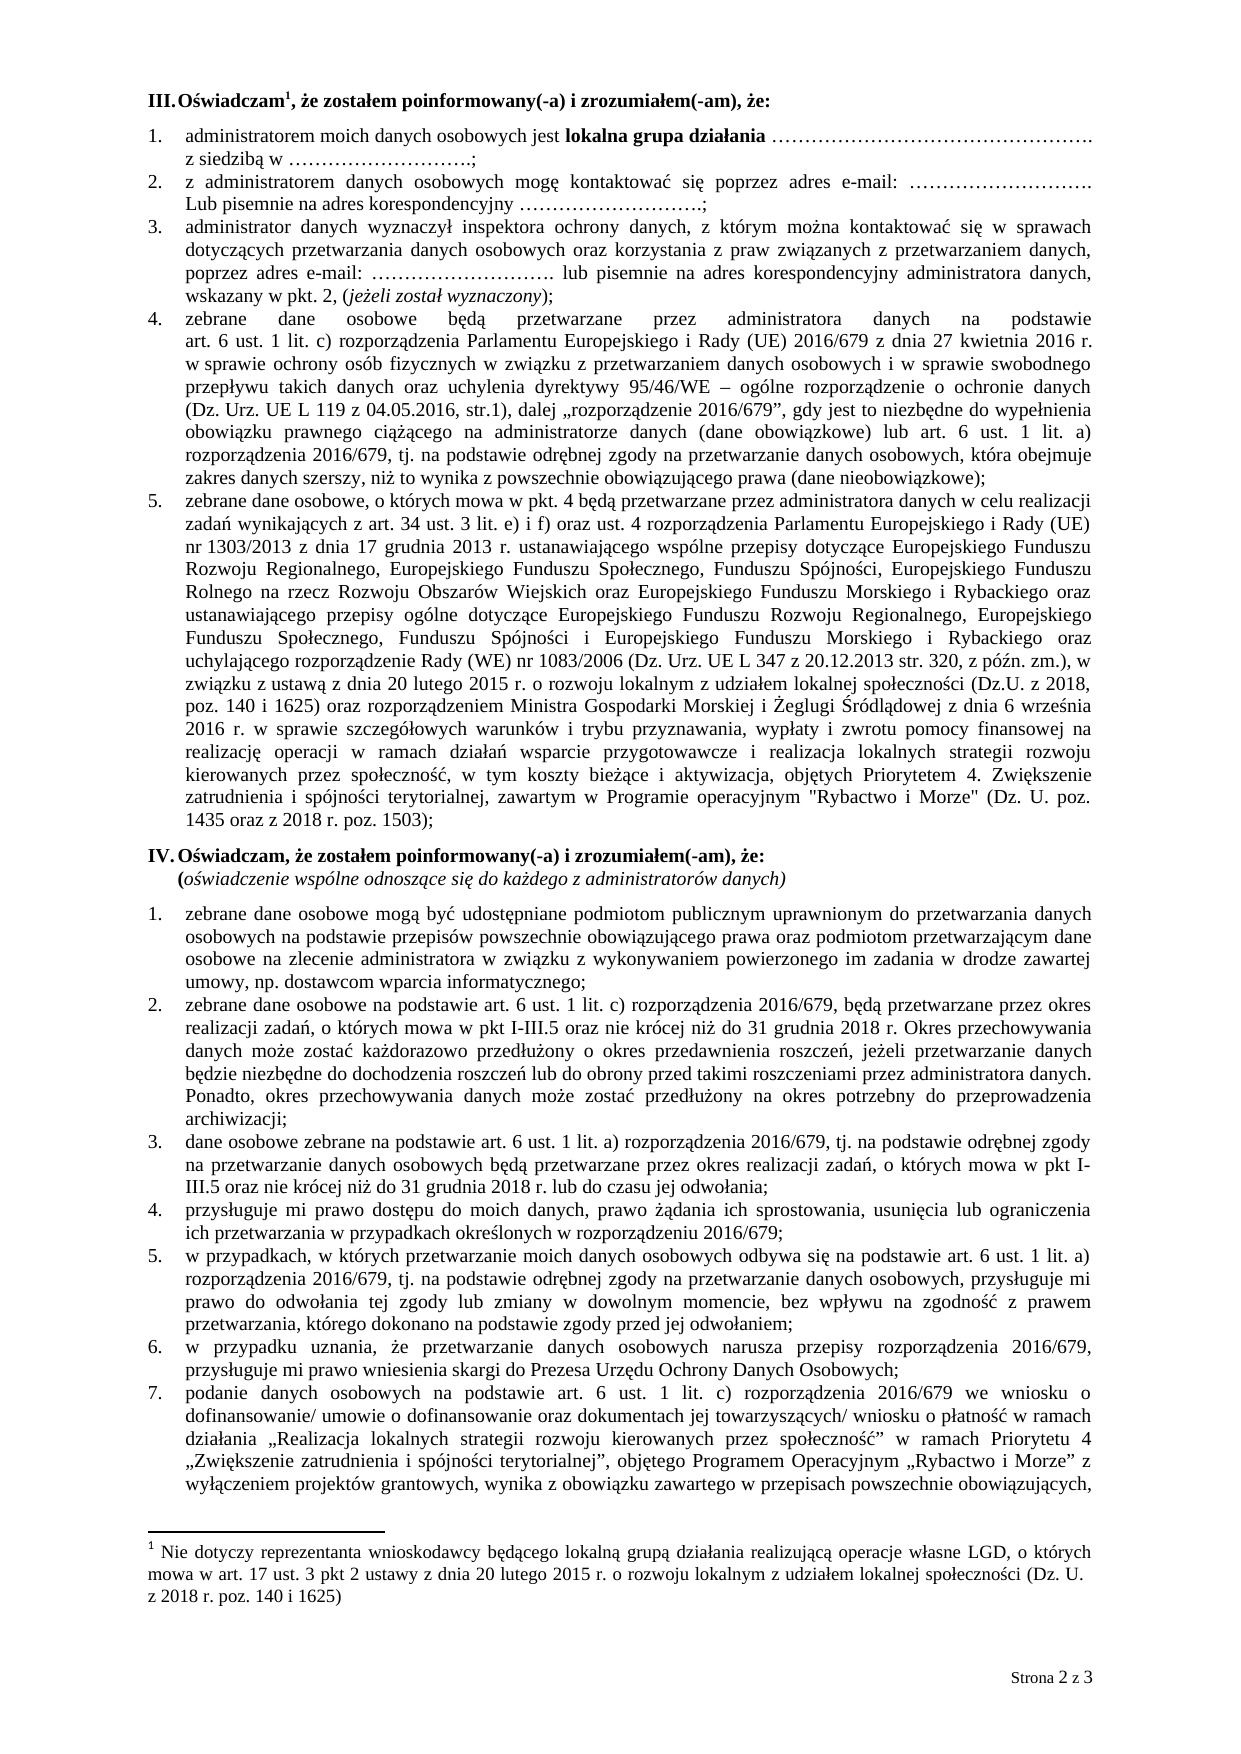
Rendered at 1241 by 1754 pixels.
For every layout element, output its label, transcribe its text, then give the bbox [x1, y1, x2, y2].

list zebrane dane osobowe na podstawie art. 6 ust. 1 lit. c) rozporządzenia 2016/679, będą przetwarzane przez okres realizacji zadań, o których mowa w pkt I-III.5 oraz nie krócej niż do 31 grudnia 2018 r. Okres przechowywania danych może zostać każdorazowo przedłużony o okres przedawnienia roszczeń, jeżeli przetwarzanie danych będzie niezbędne do dochodzenia roszczeń lub do obrony przed takimi roszczeniami przez administratora danych. Ponadto, okres przechowywania danych może zostać przedłużony na okres potrzebny do przeprowadzenia archiwizacji; [148, 993, 1093, 1130]
list zebrane dane osobowe, o których mowa w pkt. 4 będą przetwarzane przez administratora danych w celu realizacji zadań wynikających z art. 34 ust. 3 lit. e) i f) oraz ust. 4 rozporządzenia Parlamentu Europejskiego i Rady (UE) nr 1303/2013 z dnia 17 grudnia 2013 r. ustanawiającego wspólne przepisy dotyczące Europejskiego Funduszu Rozwoju Regionalnego, Europejskiego Funduszu Społecznego, Funduszu Spójności, Europejskiego Funduszu Rolnego na rzecz Rozwoju Obszarów Wiejskich oraz Europejskiego Funduszu Morskiego i Rybackiego oraz ustanawiającego przepisy ogólne dotyczące Europejskiego Funduszu Rozwoju Regionalnego, Europejskiego Funduszu Społecznego, Funduszu Spójności i Europejskiego Funduszu Morskiego i Rybackiego oraz uchylającego rozporządzenie Rady (WE) nr 1083/2006 (Dz. Urz. UE L 347 z 20.12.2013 str. 320, z późn. zm.), w związku z ustawą z dnia 20 lutego 2015 r. o rozwoju lokalnym z udziałem lokalnej społeczności (Dz.U. z 2018, poz. 140 i 1625) oraz rozporządzeniem Ministra Gospodarki Morskiej i Żeglugi Śródlądowej z dnia 6 września 2016 r. w sprawie szczegółowych warunków i trybu przyznawania, wypłaty i zwrotu pomocy finansowej na realizację operacji w ramach działań wsparcie przygotowawcze i realizacja lokalnych strategii rozwoju kierowanych przez społeczność, w tym koszty bieżące i aktywizacja, objętych Priorytetem 4. Zwiększenie zatrudnienia i spójności terytorialnej, zawartym w Programie operacyjnym "Rybactwo i Morze" (Dz. U. poz. 1435 oraz z 2018 r. poz. 1503); [148, 489, 1093, 831]
list z administratorem danych osobowych mogę kontaktować się poprzez adres e-mail: ………………………. Lub pisemnie na adres korespondencyjny ……………………….; [148, 169, 1093, 215]
list dane osobowe zebrane na podstawie art. 6 ust. 1 lit. a) rozporządzenia 2016/679, tj. na podstawie odrębnej zgody na przetwarzanie danych osobowych będą przetwarzane przez okres realizacji zadań, o których mowa w pkt I-III.5 oraz nie krócej niż do 31 grudnia 2018 r. lub do czasu jej odwołania; [148, 1130, 1093, 1198]
list w przypadkach, w których przetwarzanie moich danych osobowych odbywa się na podstawie art. 6 ust. 1 lit. a) rozporządzenia 2016/679, tj. na podstawie odrębnej zgody na przetwarzanie danych osobowych, przysługuje mi prawo do odwołania tej zgody lub zmiany w dowolnym momencie, bez wpływu na zgodność z prawem przetwarzania, którego dokonano na podstawie zgody przed jej odwołaniem; [148, 1244, 1093, 1335]
list (oświadczenie wspólne odnoszące się do każdego z administratorów danych) [177, 866, 1093, 889]
list Oświadczam, że zostałem poinformowany(-a) i zrozumiałem(-am), że: [148, 844, 1093, 866]
list w przypadku uznania, że przetwarzanie danych osobowych narusza przepisy rozporządzenia 2016/679, przysługuje mi prawo wniesienia skargi do Prezesa Urzędu Ochrony Danych Osobowych; [148, 1335, 1093, 1381]
list administrator danych wyznaczył inspektora ochrony danych, z którym można kontaktować się w sprawach dotyczących przetwarzania danych osobowych oraz korzystania z praw związanych z przetwarzaniem danych, poprzez adres e-mail: ………………………. lub pisemnie na adres korespondencyjny administratora danych, wskazany w pkt. 2, (jeżeli został wyznaczony); [148, 215, 1093, 306]
list administratorem moich danych osobowych jest lokalna grupa działania …………………………………………. z siedzibą w ……………………….; [148, 124, 1093, 169]
list Oświadczam, że zostałem poinformowany(-a) i zrozumiałem(-am), że: [148, 89, 1093, 111]
list zebrane dane osobowe mogą być udostępniane podmiotom publicznym uprawnionym do przetwarzania danych osobowych na podstawie przepisów powszechnie obowiązującego prawa oraz podmiotom przetwarzającym dane osobowe na zlecenie administratora w związku z wykonywaniem powierzonego im zadania w drodze zawartej umowy, np. dostawcom wparcia informatycznego; [148, 902, 1093, 993]
list przysługuje mi prawo dostępu do moich danych, prawo żądania ich sprostowania, usunięcia lub ograniczenia ich przetwarzania w przypadkach określonych w rozporządzeniu 2016/679; [148, 1198, 1093, 1244]
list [148, 1381, 1093, 1495]
